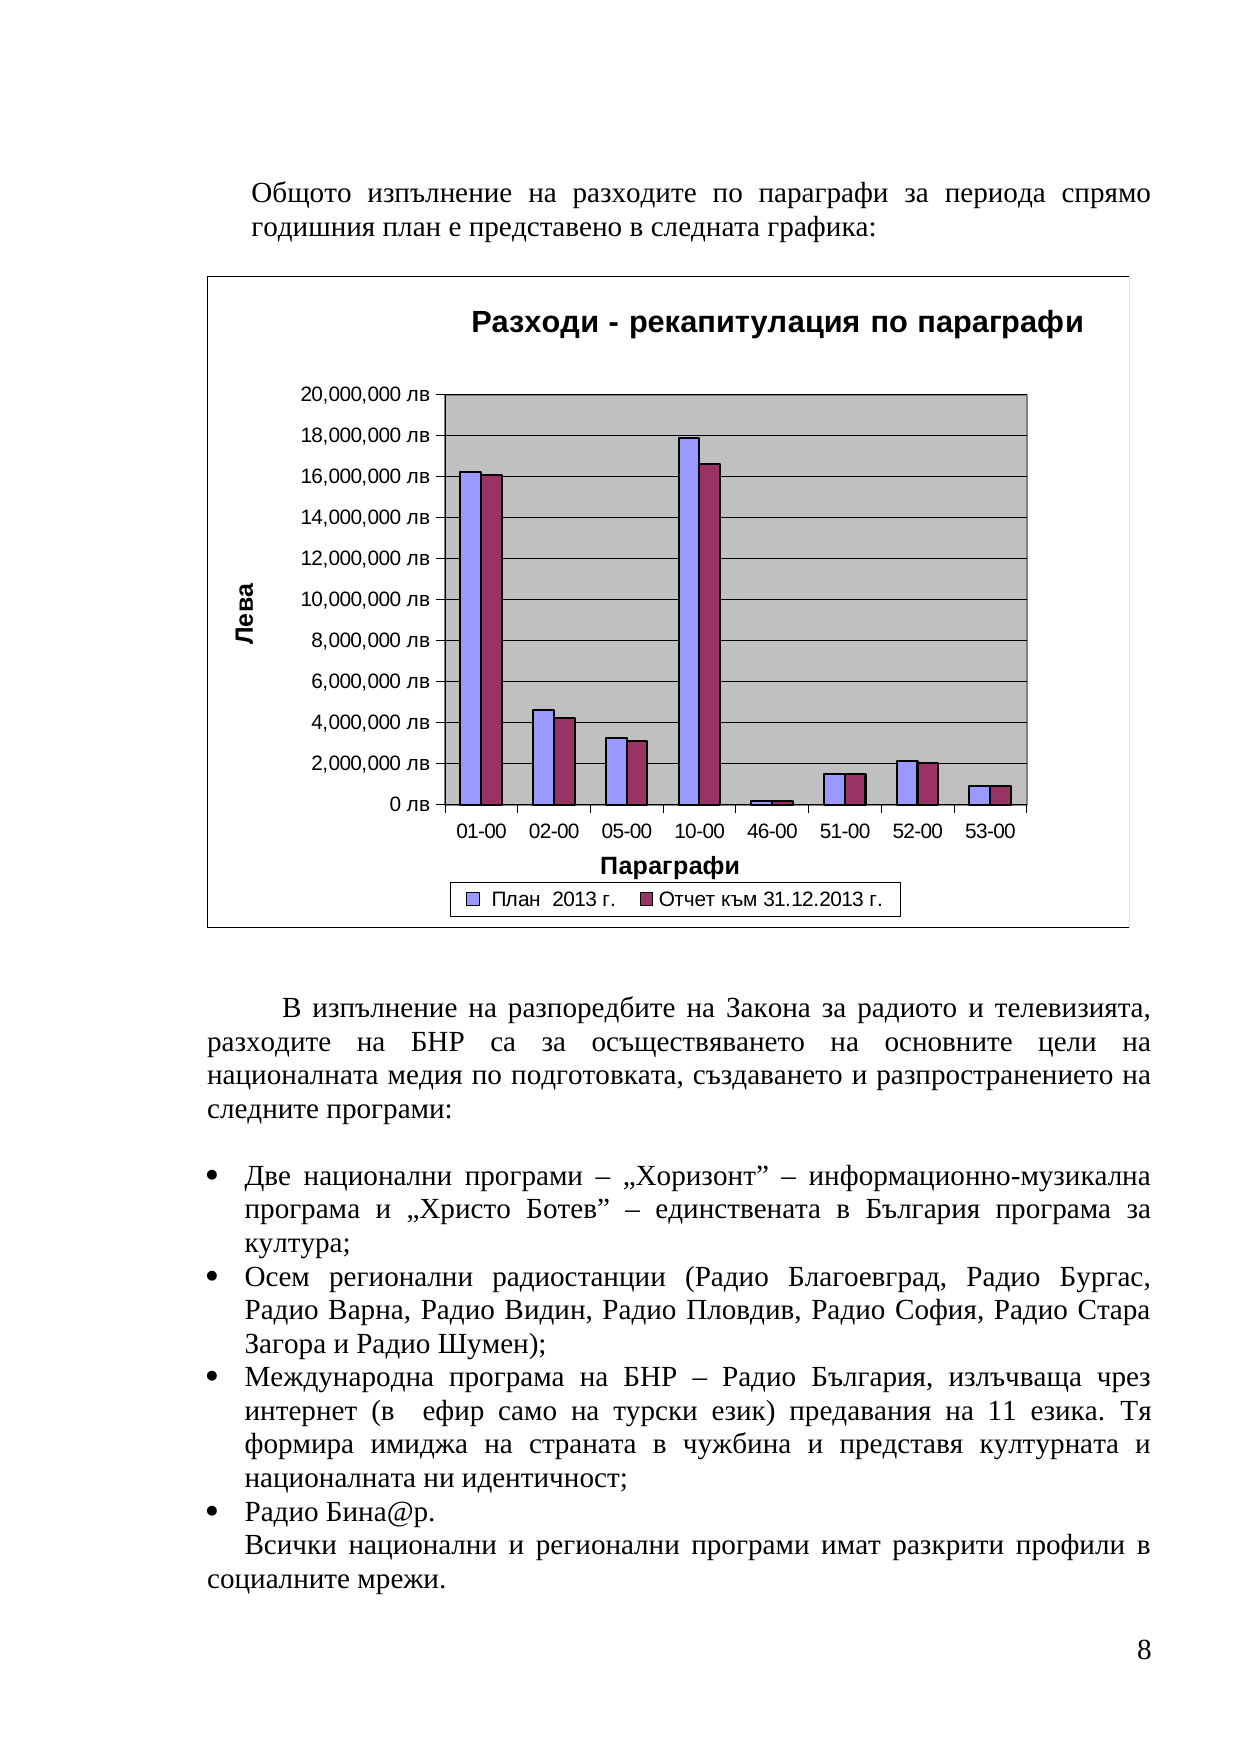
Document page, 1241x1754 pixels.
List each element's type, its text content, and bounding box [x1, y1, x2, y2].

text Общото изпълнение на разходите по параграфи за периода спрямо годишния план е представено в следната графика: [251, 175, 1152, 242]
list Осем регионални радиостанции (Радио Благоевград, Радио Бургас, Радио Варна, Радио Видин, Радио Пловдив, Радио София, Радио Стара Загора и Радио Шумен); [207, 1259, 1152, 1359]
list Радио Бина@р. [207, 1494, 1152, 1527]
text Всички национални и регионални програми имат разкрити профили в социалните мрежи. [207, 1527, 1152, 1594]
text В изпълнение на разпоредбите на Закона за радиото и телевизията, разходите на БНР са за осъществяването на основните цели на националната медия по подготовката, създаването и разпространението на следните програми: [207, 990, 1152, 1124]
list Международна програма на БНР – Радио България, излъчваща чрез интернет (в ефир само на турски език) предавания на 11 езика. Tя формира имиджа на страната в чужбина и представя културната и националната ни идентичност; [207, 1359, 1152, 1494]
list Две национални програми – „Хоризонт” – информационно-музикална програма и „Христо Ботев” – единствената в България програма за култура; [207, 1158, 1152, 1259]
